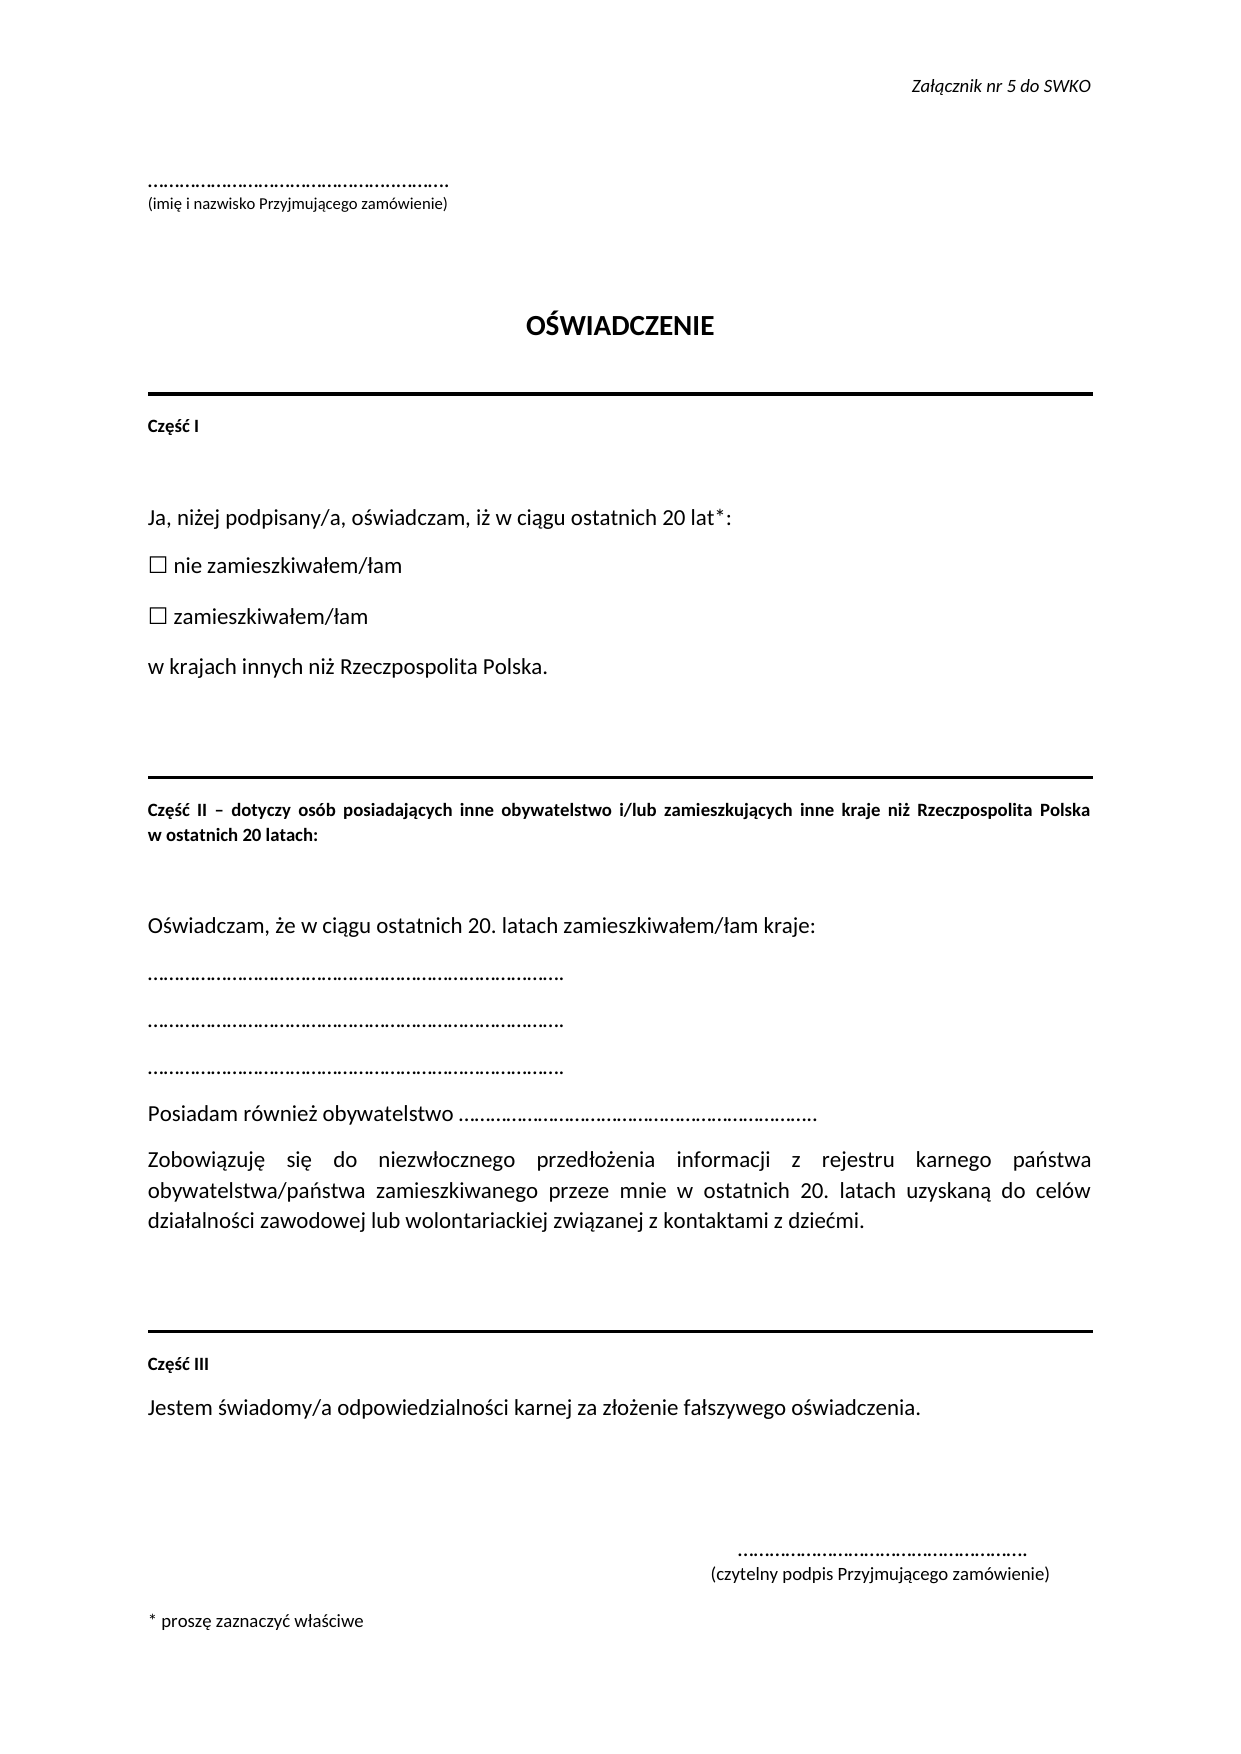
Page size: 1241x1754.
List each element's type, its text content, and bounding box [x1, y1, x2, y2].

text (imię i nazwisko Przyjmującego zamówienie) [148, 193, 1093, 213]
text OŚWIADCZENIE [148, 307, 1093, 343]
text zamieszkiwałem/łam [148, 600, 1093, 631]
text Zobowiązuję się do niezwłocznego przedłożenia informacji z rejestru karnego państwa obywatelstwa/państwa zamieszkiwanego przeze mnie w ostatnich 20. latach uzyskaną do celów działalności zawodowej lub wolontariackiej związanej z kontaktami z dziećmi. [148, 1146, 1093, 1234]
text ……………………………………………………………………. [148, 1052, 1093, 1080]
text Posiadam również obywatelstwo ………………………………………………………….. [148, 1099, 1093, 1127]
text nie zamieszkiwałem/łam [148, 549, 1093, 581]
text w krajach innych niż Rzeczpospolita Polska. [148, 652, 1093, 681]
text ………………………………………..………. [148, 165, 1093, 193]
text Oświadczam, że w ciągu ostatnich 20. latach zamieszkiwałem/łam kraje: [148, 911, 1093, 939]
text ………………………………………………. [148, 1534, 1093, 1562]
text Ja, niżej podpisany/a, oświadczam, iż w ciągu ostatnich 20 lat*: [148, 503, 1093, 531]
text Część III [148, 1352, 1093, 1375]
text Jestem świadomy/a odpowiedzialności karnej za złożenie fałszywego oświadczenia. [148, 1393, 1093, 1421]
text ……………………………………………………………………. [148, 958, 1093, 986]
text ……………………………………………………………………. [148, 1005, 1093, 1033]
text (czytelny podpis Przyjmującego zamówienie) [148, 1562, 1093, 1585]
text Część II – dotyczy osób posiadających inne obywatelstwo i/lub zamieszkujących inne kraje niż Rzeczpospolita Polska w ostatnich 20 latach: [148, 798, 1093, 846]
text Część I [148, 414, 1093, 437]
